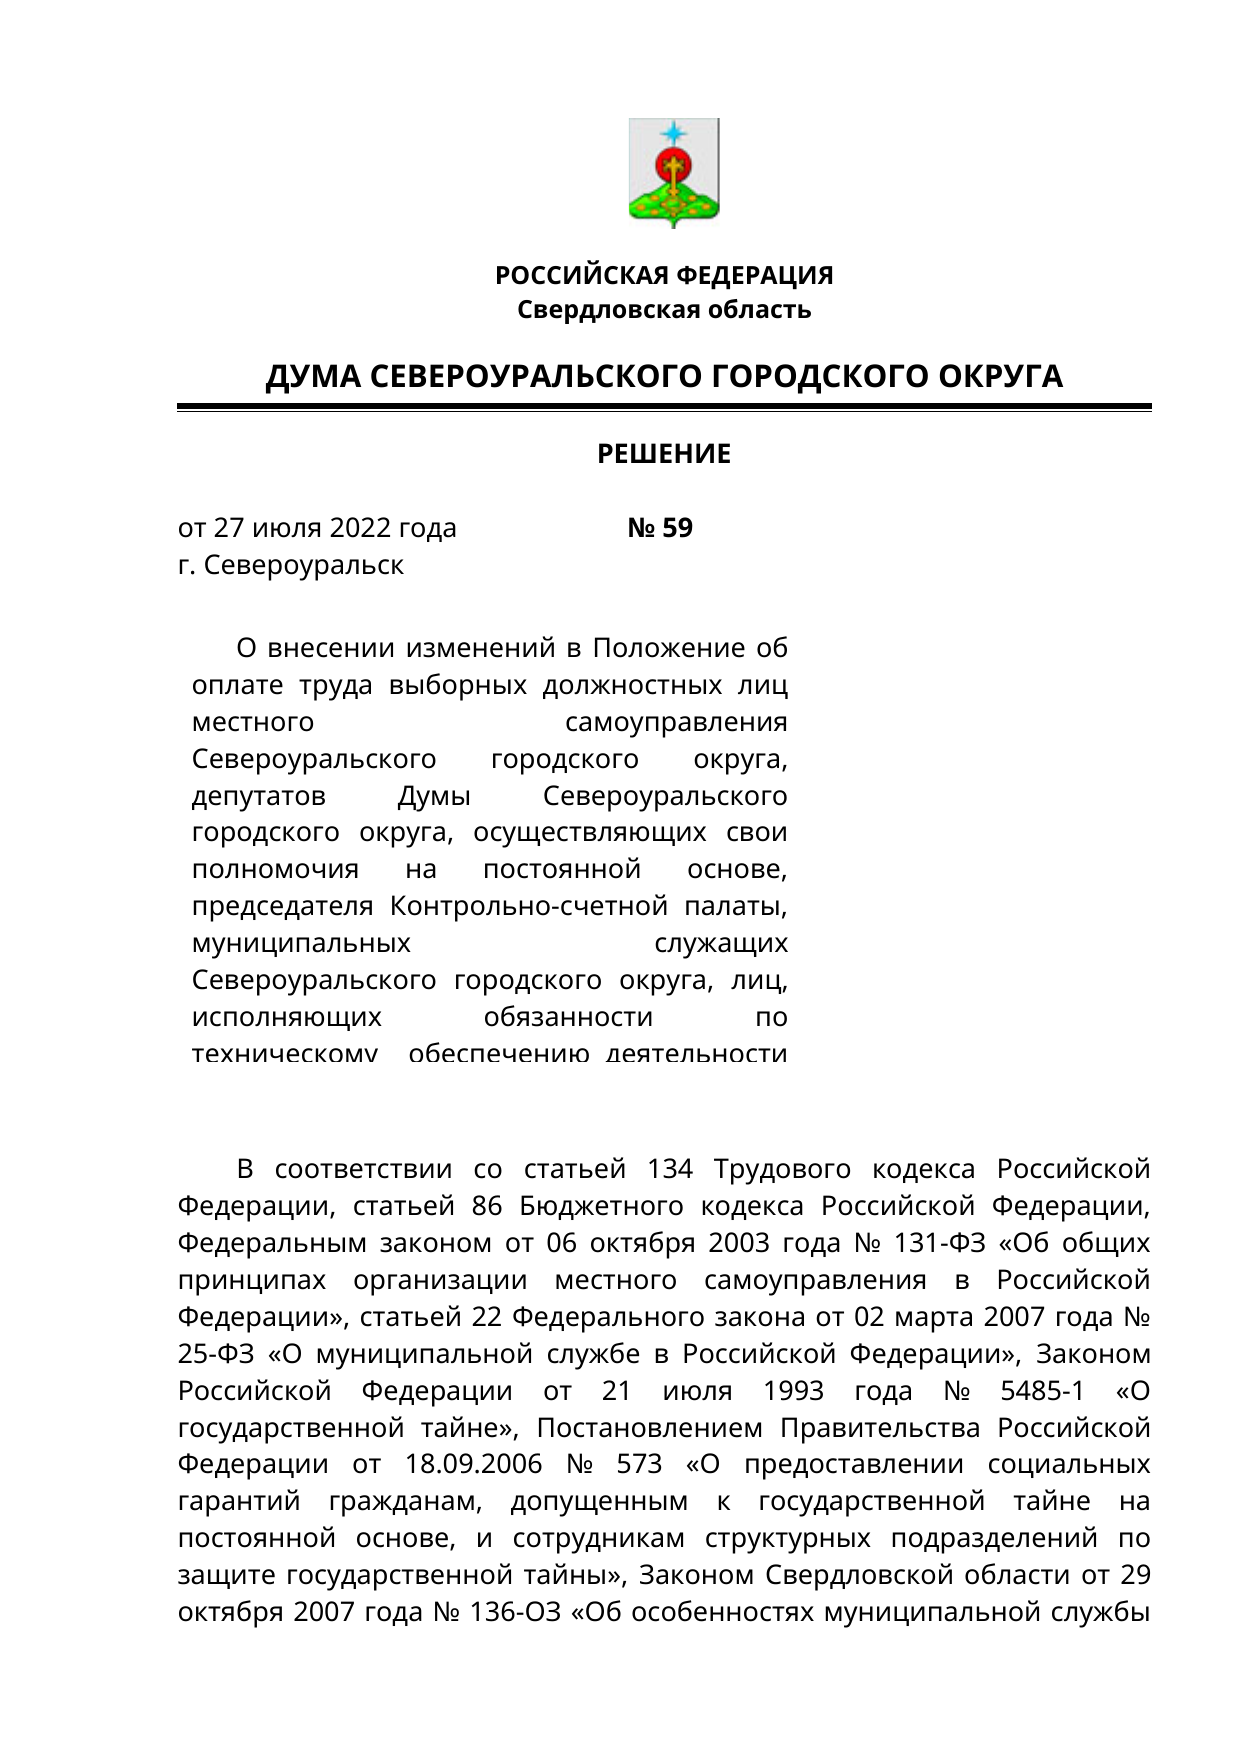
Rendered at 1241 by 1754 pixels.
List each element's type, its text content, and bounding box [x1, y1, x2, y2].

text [177, 1150, 1152, 1629]
text Свердловская область [177, 292, 1152, 326]
text г. Североуральск [177, 546, 1151, 582]
text РОССИЙСКАЯ ФЕДЕРАЦИЯ [177, 257, 1152, 292]
text РЕШЕНИЕ [177, 435, 1151, 472]
picture [628, 118, 720, 229]
text от 27 июля 2022 года № 59 [177, 509, 1151, 546]
text ДУМА СЕВЕРОУРАЛЬСКОГО ГОРОДСКОГО ОКРУГА [177, 354, 1152, 403]
